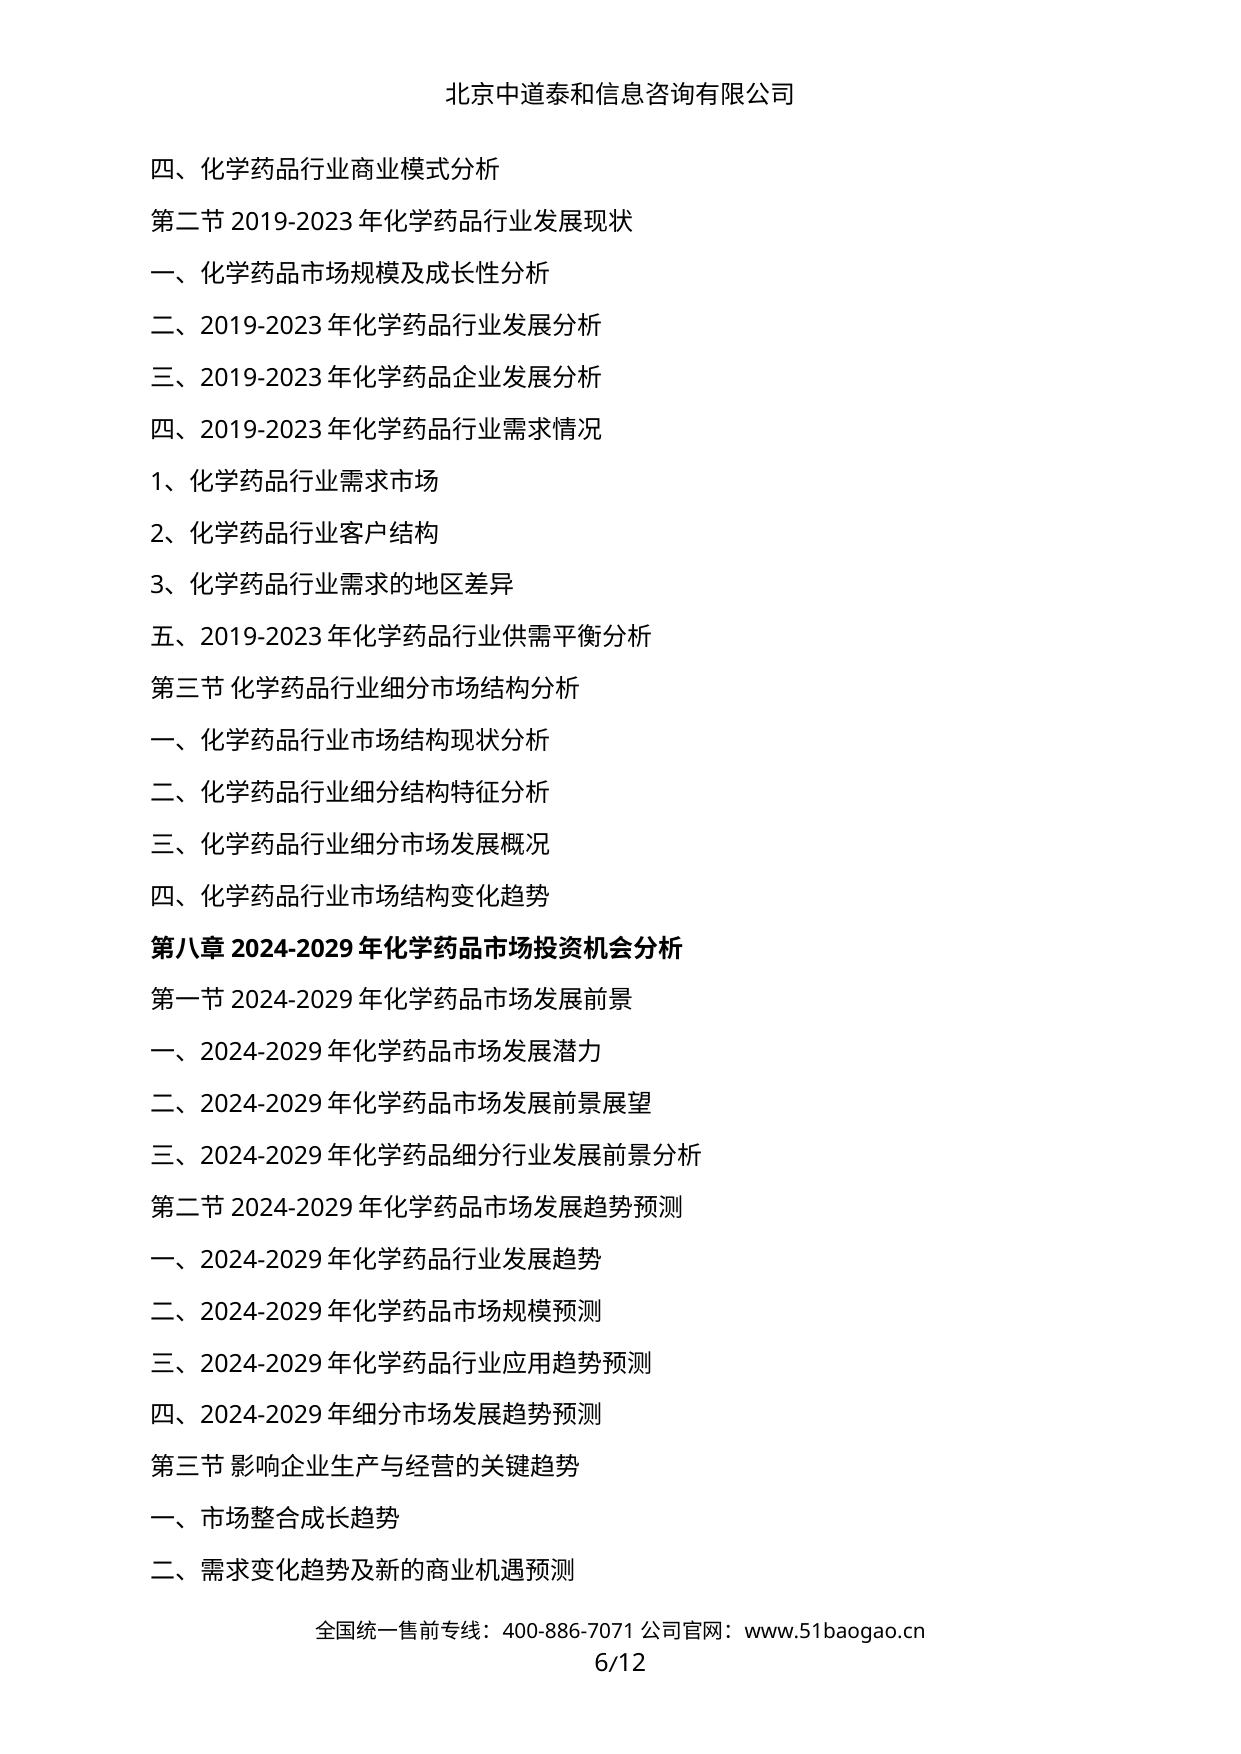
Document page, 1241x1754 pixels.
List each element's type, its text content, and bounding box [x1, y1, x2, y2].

text 第一节 2024-2029年化学药品市场发展前景 [150, 980, 1090, 1016]
text 三、化学药品行业细分市场发展概况 [150, 824, 1090, 861]
text 二、化学药品行业细分结构特征分析 [150, 772, 1090, 809]
text 一、化学药品市场规模及成长性分析 [150, 254, 1090, 290]
text 四、2024-2029年细分市场发展趋势预测 [150, 1395, 1090, 1431]
text 五、2019-2023年化学药品行业供需平衡分析 [150, 617, 1090, 653]
text 四、化学药品行业商业模式分析 [150, 150, 1090, 186]
text 第三节 影响企业生产与经营的关键趋势 [150, 1447, 1090, 1483]
text 一、2024-2029年化学药品行业发展趋势 [150, 1239, 1090, 1276]
text 二、2019-2023年化学药品行业发展分析 [150, 306, 1090, 342]
text 第三节 化学药品行业细分市场结构分析 [150, 669, 1090, 705]
text 三、2024-2029年化学药品细分行业发展前景分析 [150, 1136, 1090, 1172]
text 第二节 2024-2029年化学药品市场发展趋势预测 [150, 1187, 1090, 1224]
text 2、化学药品行业客户结构 [150, 513, 1090, 549]
text 二、2024-2029年化学药品市场规模预测 [150, 1291, 1090, 1327]
text 1、化学药品行业需求市场 [150, 461, 1090, 497]
text 一、2024-2029年化学药品市场发展潜力 [150, 1032, 1090, 1068]
text 三、2024-2029年化学药品行业应用趋势预测 [150, 1343, 1090, 1379]
text 四、2019-2023年化学药品行业需求情况 [150, 409, 1090, 446]
text 三、2019-2023年化学药品企业发展分析 [150, 357, 1090, 394]
text 第八章 2024-2029年化学药品市场投资机会分析 [150, 928, 1090, 964]
text 一、化学药品行业市场结构现状分析 [150, 721, 1090, 757]
text 二、需求变化趋势及新的商业机遇预测 [150, 1551, 1090, 1587]
text 二、2024-2029年化学药品市场发展前景展望 [150, 1084, 1090, 1120]
text 第二节 2019-2023年化学药品行业发展现状 [150, 202, 1090, 238]
text 四、化学药品行业市场结构变化趋势 [150, 876, 1090, 912]
text 3、化学药品行业需求的地区差异 [150, 565, 1090, 601]
text 一、市场整合成长趋势 [150, 1499, 1090, 1535]
